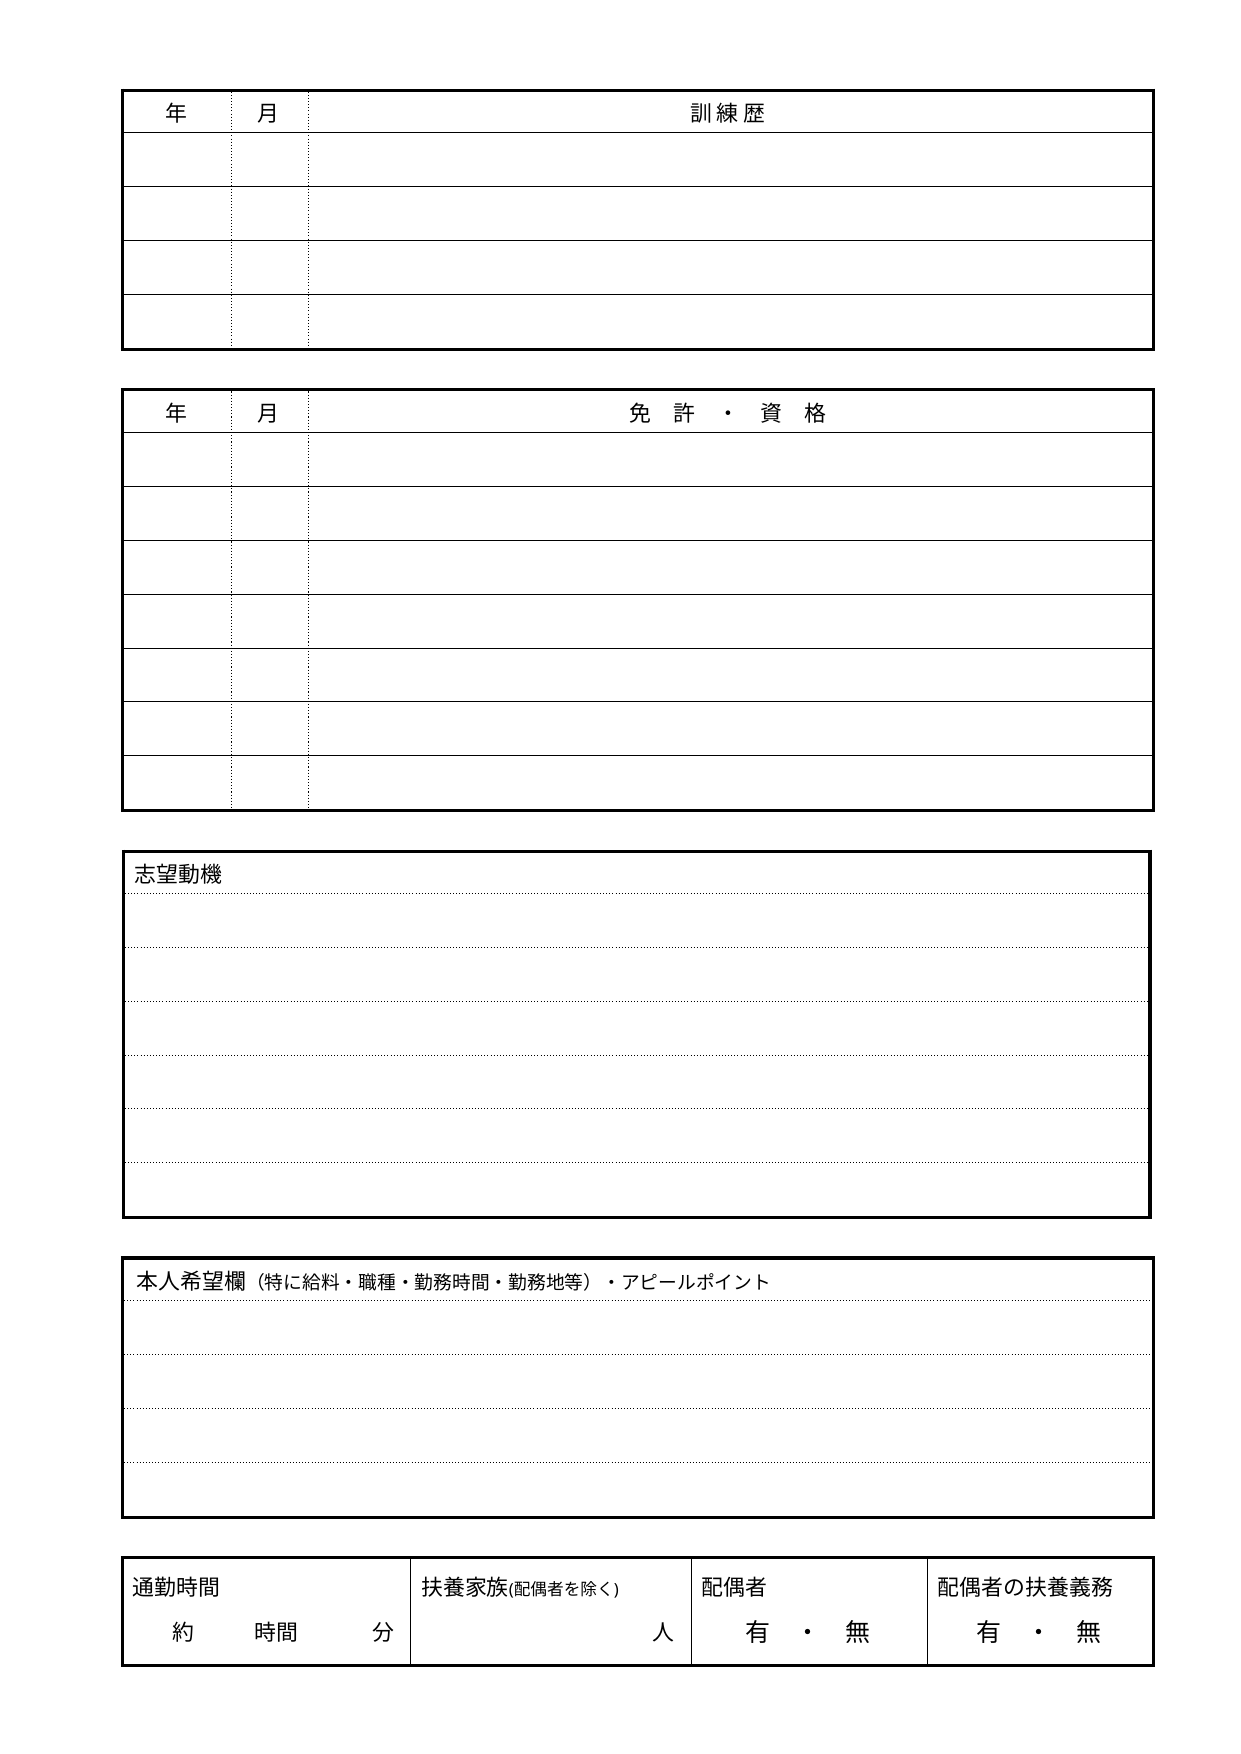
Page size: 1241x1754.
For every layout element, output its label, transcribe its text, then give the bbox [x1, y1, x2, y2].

table_header 月 [232, 92, 308, 132]
table_cell [308, 756, 1152, 809]
table_cell [124, 1354, 1152, 1408]
table_cell [124, 1408, 1152, 1462]
table_cell [232, 541, 308, 593]
table_cell [125, 893, 1148, 947]
table_cell [124, 295, 232, 348]
table_cell [125, 947, 1148, 1001]
table_cell [125, 1108, 1148, 1162]
table_header 免 許 ・ 資 格 [308, 391, 1152, 432]
table_header 配偶者の扶養義務 有 ・ 無 [928, 1559, 1152, 1664]
table_cell [124, 1300, 1152, 1354]
table_cell [232, 133, 308, 186]
table_header 訓 練 歴 [308, 92, 1152, 132]
table_cell [124, 595, 232, 647]
table_cell [124, 187, 232, 240]
table_header 年 [124, 92, 232, 132]
table_cell [125, 1162, 1148, 1216]
table_cell [124, 133, 232, 186]
table_cell [308, 295, 1152, 348]
table_header 通勤時間 約 時間 分 [124, 1559, 410, 1664]
table_cell [232, 295, 308, 348]
table_cell [308, 133, 1152, 186]
table_cell [232, 187, 308, 240]
table_cell [124, 433, 232, 486]
table_cell [125, 1055, 1148, 1108]
table_cell [232, 756, 308, 809]
table_cell [232, 702, 308, 755]
table_cell [308, 187, 1152, 240]
table_cell [308, 595, 1152, 647]
table_cell [308, 702, 1152, 755]
table_cell [308, 541, 1152, 593]
table_header 配偶者 有 ・ 無 [692, 1559, 927, 1664]
table_header 扶養家族(配偶者を除く) 人 [411, 1559, 691, 1664]
table_cell [308, 487, 1152, 540]
table_cell [124, 541, 232, 593]
table_cell [124, 649, 232, 701]
table_cell [232, 595, 308, 647]
table_cell [308, 433, 1152, 486]
table_header 志望動機 [125, 853, 1148, 893]
table_header 月 [232, 391, 308, 432]
table_header 年 [124, 391, 232, 432]
table_cell [232, 433, 308, 486]
table_cell [124, 241, 232, 294]
table_cell [124, 487, 232, 540]
table_cell [124, 1462, 1152, 1516]
table_header 本人希望欄（特に給料・職種・勤務時間・勤務地等）・アピールポイント [124, 1260, 1152, 1300]
table_cell [232, 241, 308, 294]
table_cell [125, 1001, 1148, 1054]
table_cell [124, 756, 232, 809]
table_cell [124, 702, 232, 755]
table_cell [308, 649, 1152, 701]
table_cell [232, 487, 308, 540]
table_cell [232, 649, 308, 701]
table_cell [308, 241, 1152, 294]
